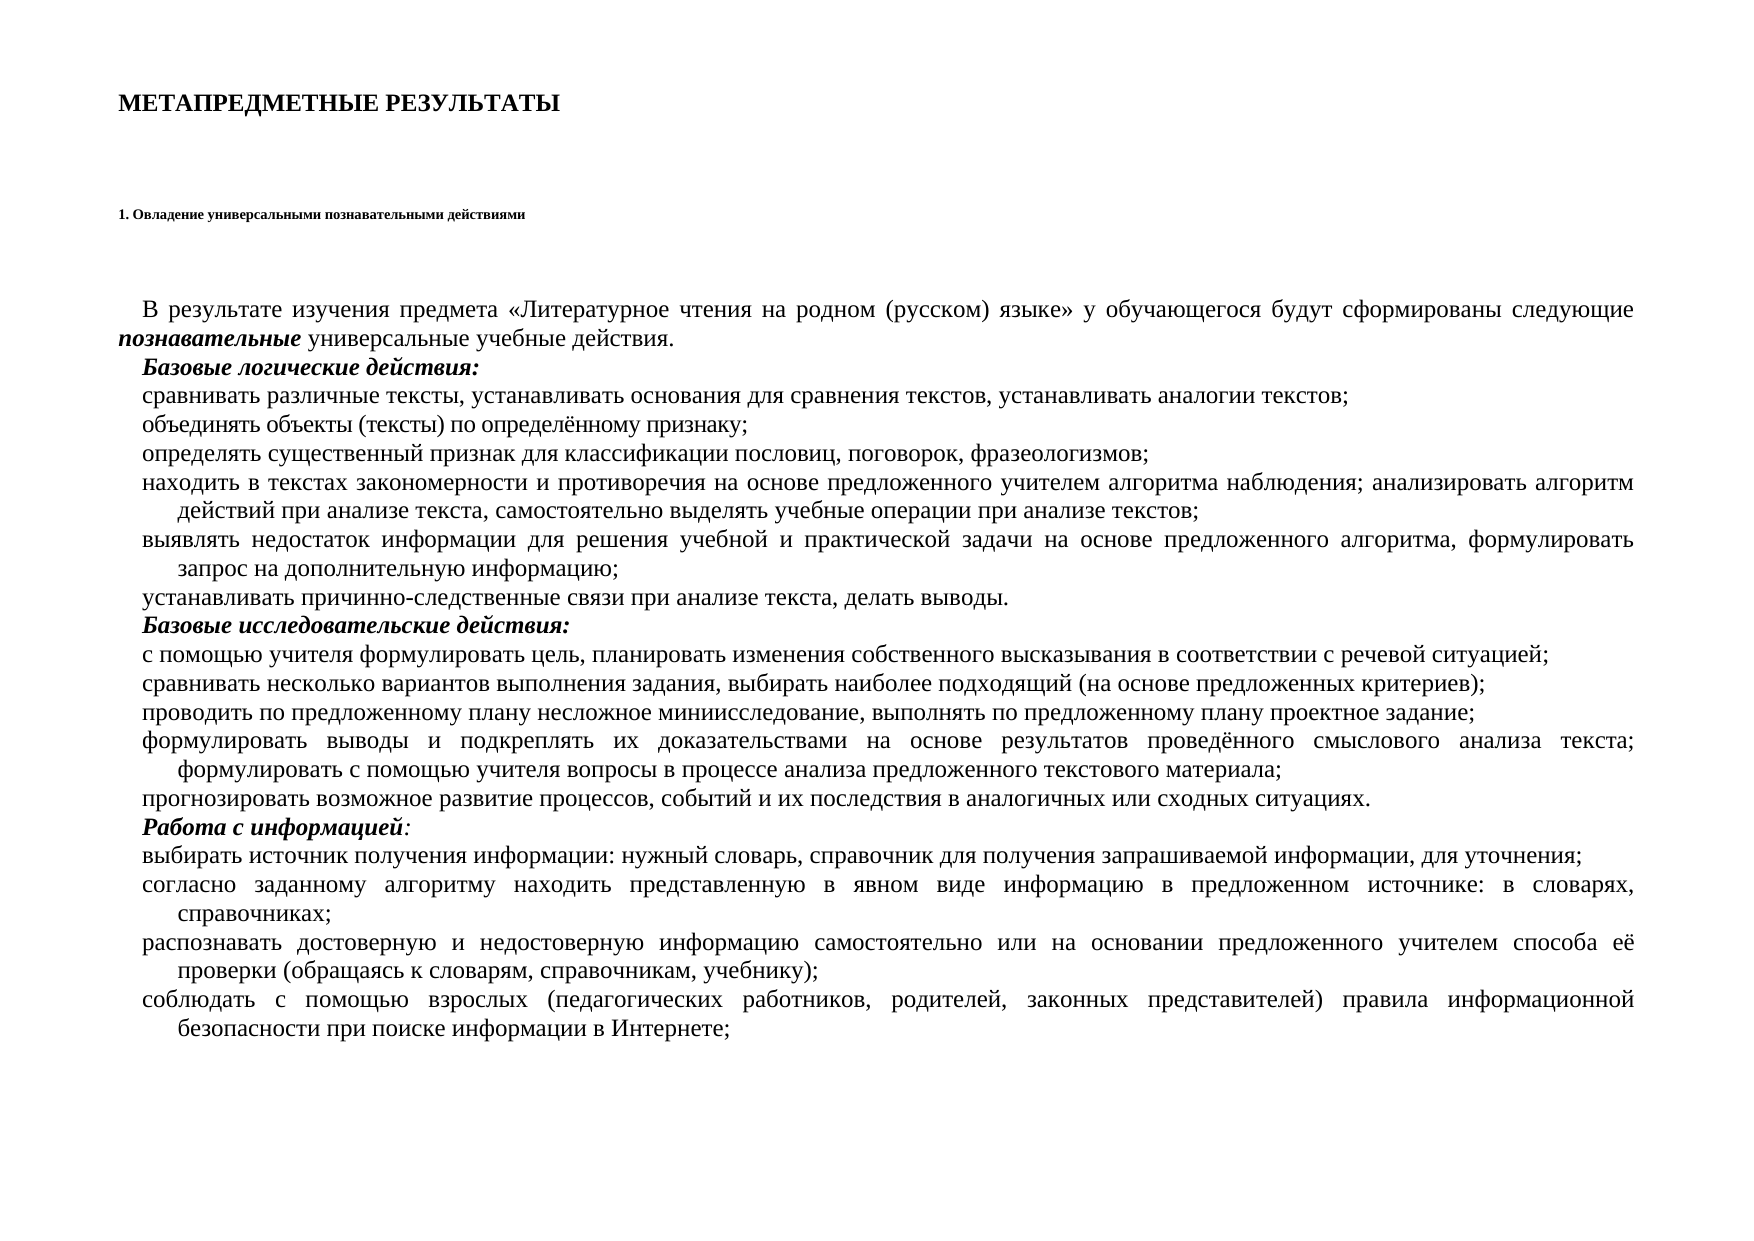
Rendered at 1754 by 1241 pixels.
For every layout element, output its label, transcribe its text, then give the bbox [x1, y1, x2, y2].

text проводить по предложенному плану несложное миниисследование, выполнять по предложенному плану проектное задание; [142, 697, 1636, 725]
text прогнозировать возможное развитие процессов, событий и их последствия в аналогичных или сходных ситуациях. [142, 783, 1636, 812]
text МЕТАПРЕДМЕТНЫЕ РЕЗУЛЬТАТЫ [118, 88, 1636, 117]
text определять существенный признак для классификации пословиц, поговорок, фразеологизмов; [142, 438, 1636, 467]
text Базовые исследовательские действия: [118, 610, 1636, 639]
text Базовые логические действия: [118, 352, 1636, 380]
text выявлять недостаток информации для решения учебной и практической задачи на основе предложенного алгоритма, формулировать запрос на дополнительную информацию; [142, 524, 1636, 582]
text Работа с информацией: [118, 812, 1636, 840]
text распознавать достоверную и недостоверную информацию самостоятельно или на основании предложенного учителем способа её проверки (обращаясь к словарям, справочникам, учебнику); [142, 927, 1636, 984]
text согласно заданному алгоритму находить представленную в явном виде информацию в предложенном источнике: в словарях, справочниках; [142, 869, 1636, 927]
text устанавливать причинно-следственные связи при анализе текста, делать выводы. [142, 582, 1636, 610]
text соблюдать с помощью взрослых (педагогических работников, родителей, законных представителей) правила информационной безопасности при поиске информации в Интернете; [142, 984, 1636, 1042]
text выбирать источник получения информации: нужный словарь, справочник для получения запрашиваемой информации, для уточнения; [142, 840, 1636, 869]
text находить в текстах закономерности и противоречия на основе предложенного учителем алгоритма наблюдения; анализировать алгоритм действий при анализе текста, самостоятельно выделять учебные операции при анализе текстов; [142, 467, 1636, 524]
text 1. Овладение универсальными познавательными действиями [118, 206, 1636, 234]
text с помощью учителя формулировать цель, планировать изменения собственного высказывания в соответствии с речевой ситуацией; [142, 639, 1636, 668]
text объединять объекты (тексты) по определённому признаку; [142, 409, 1636, 438]
text формулировать выводы и подкреплять их доказательствами на основе результатов проведённого смыслового анализа текста; формулировать с помощью учителя вопросы в процессе анализа предложенного текстового материала; [142, 725, 1636, 783]
text В результате изучения предмета «Литературное чтения на родном (русском) языке» у обучающегося будут сформированы следующие познавательные универсальные учебные действия. [118, 294, 1636, 352]
text сравнивать несколько вариантов выполнения задания, выбирать наиболее подходящий (на основе предложенных критериев); [142, 668, 1636, 697]
text сравнивать различные тексты, устанавливать основания для сравнения текстов, устанавливать аналогии текстов; [142, 380, 1636, 409]
